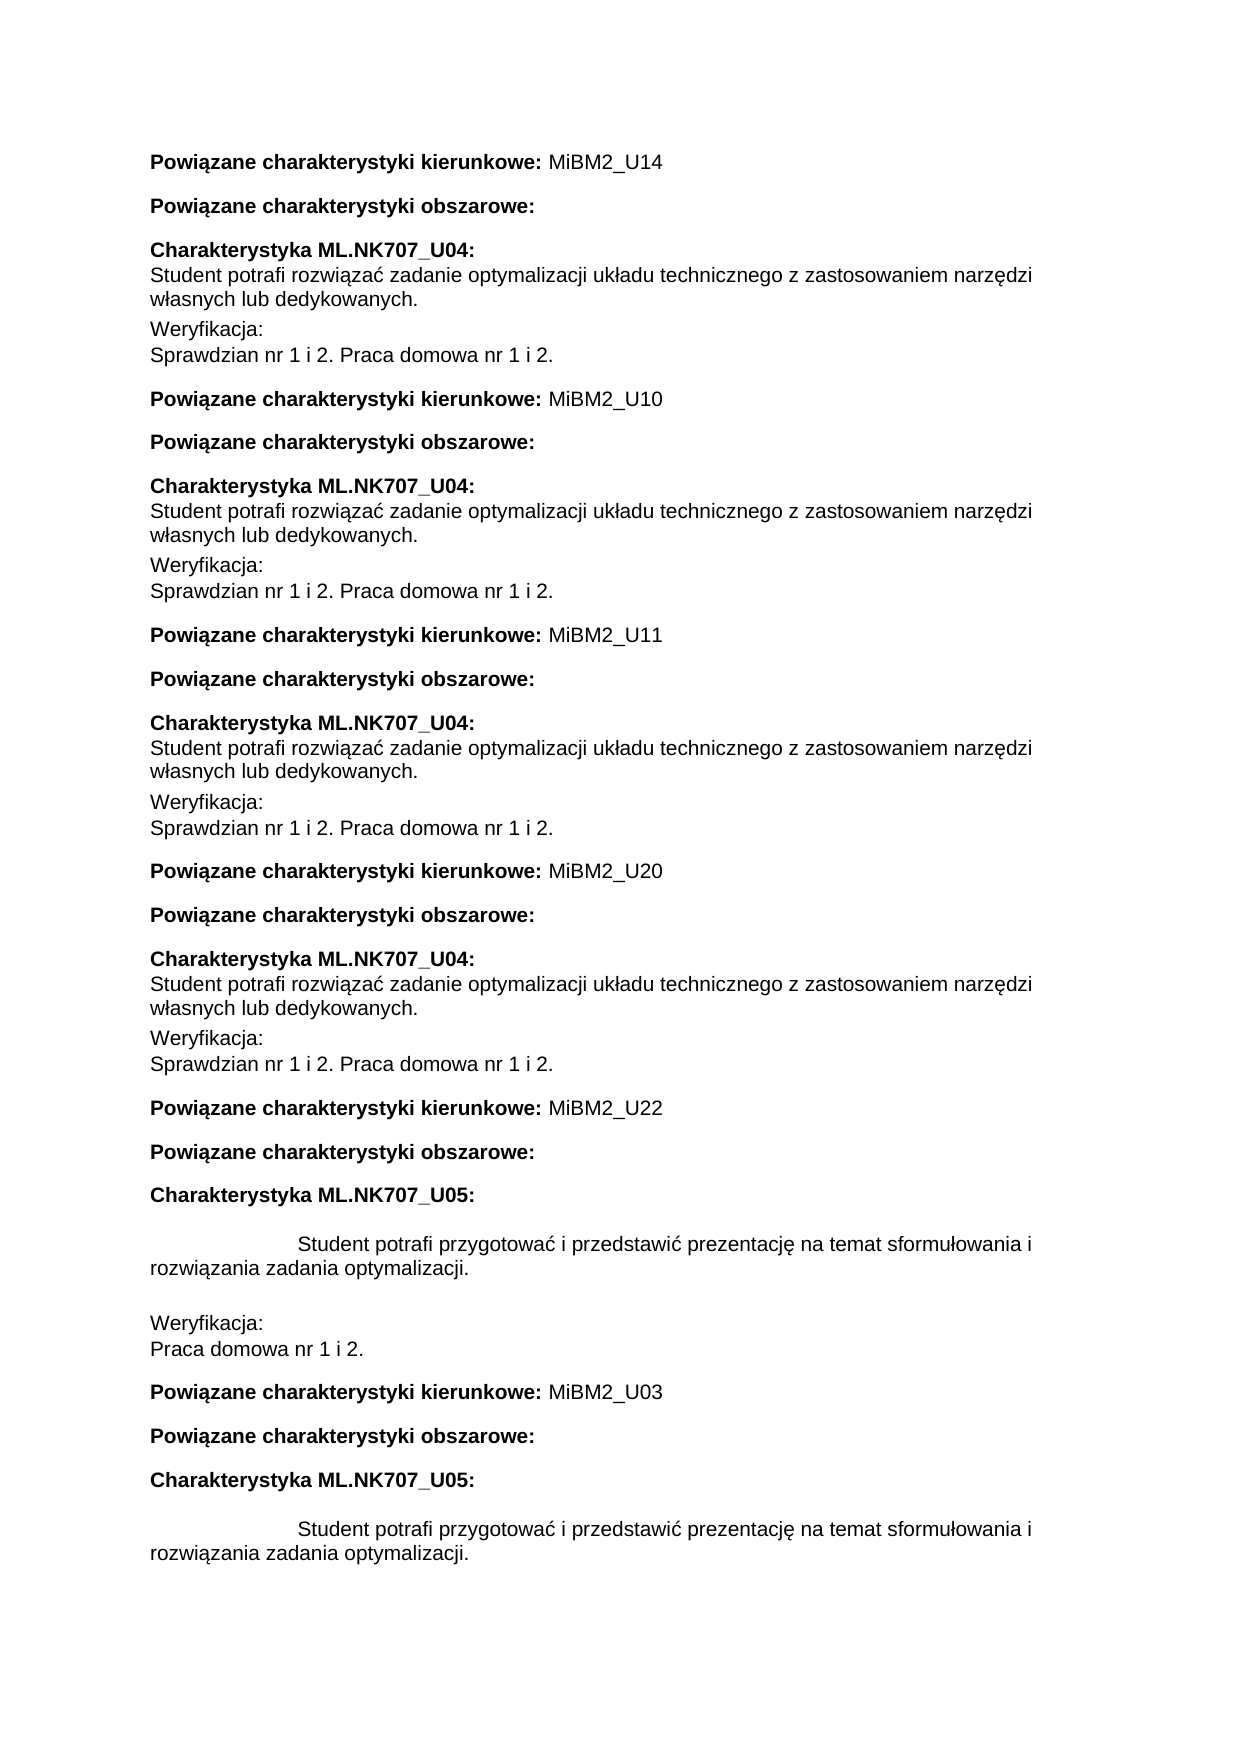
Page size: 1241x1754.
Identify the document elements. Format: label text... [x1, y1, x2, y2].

text Powiązane charakterystyki obszarowe: [150, 903, 1090, 927]
text Weryfikacja: [150, 789, 1090, 813]
text Student potrafi rozwiązać zadanie optymalizacji układu technicznego z zastosowaniem narzędzi własnych lub dedykowanych. [150, 972, 1090, 1020]
text Charakterystyka ML.NK707_U04: [150, 474, 1090, 498]
text Powiązane charakterystyki obszarowe: [150, 430, 1090, 454]
text Charakterystyka ML.NK707_U04: [150, 947, 1090, 971]
text Weryfikacja: [150, 1026, 1090, 1050]
text Student potrafi przygotować i przedstawić prezentację na temat sformułowania i rozwiązania zadania optymalizacji. [150, 1208, 1090, 1304]
text Powiązane charakterystyki kierunkowe: MiBM2_U03 [150, 1380, 1090, 1404]
text Charakterystyka ML.NK707_U04: [150, 710, 1090, 734]
text Powiązane charakterystyki kierunkowe: MiBM2_U20 [150, 859, 1090, 883]
text Powiązane charakterystyki obszarowe: [150, 1139, 1090, 1163]
text Student potrafi rozwiązać zadanie optymalizacji układu technicznego z zastosowaniem narzędzi własnych lub dedykowanych. [150, 499, 1090, 547]
text Sprawdzian nr 1 i 2. Praca domowa nr 1 i 2. [150, 579, 1090, 603]
text Powiązane charakterystyki obszarowe: [150, 194, 1090, 218]
text Charakterystyka ML.NK707_U05: [150, 1183, 1090, 1207]
text Powiązane charakterystyki kierunkowe: MiBM2_U22 [150, 1096, 1090, 1120]
text Sprawdzian nr 1 i 2. Praca domowa nr 1 i 2. [150, 816, 1090, 839]
text Student potrafi rozwiązać zadanie optymalizacji układu technicznego z zastosowaniem narzędzi własnych lub dedykowanych. [150, 262, 1090, 310]
text Weryfikacja: [150, 553, 1090, 577]
text Charakterystyka ML.NK707_U04: [150, 237, 1090, 261]
text Powiązane charakterystyki kierunkowe: MiBM2_U11 [150, 623, 1090, 647]
text Student potrafi przygotować i przedstawić prezentację na temat sformułowania i rozwiązania zadania optymalizacji. [150, 1493, 1090, 1588]
text Weryfikacja: [150, 317, 1090, 341]
text Student potrafi rozwiązać zadanie optymalizacji układu technicznego z zastosowaniem narzędzi własnych lub dedykowanych. [150, 735, 1090, 783]
text Sprawdzian nr 1 i 2. Praca domowa nr 1 i 2. [150, 343, 1090, 367]
text Praca domowa nr 1 i 2. [150, 1336, 1090, 1360]
text Weryfikacja: [150, 1310, 1090, 1334]
text Powiązane charakterystyki obszarowe: [150, 667, 1090, 691]
text Powiązane charakterystyki kierunkowe: MiBM2_U10 [150, 386, 1090, 410]
text Powiązane charakterystyki kierunkowe: MiBM2_U14 [150, 150, 1090, 174]
text Sprawdzian nr 1 i 2. Praca domowa nr 1 i 2. [150, 1052, 1090, 1076]
text Powiązane charakterystyki obszarowe: [150, 1424, 1090, 1448]
text Charakterystyka ML.NK707_U05: [150, 1468, 1090, 1492]
